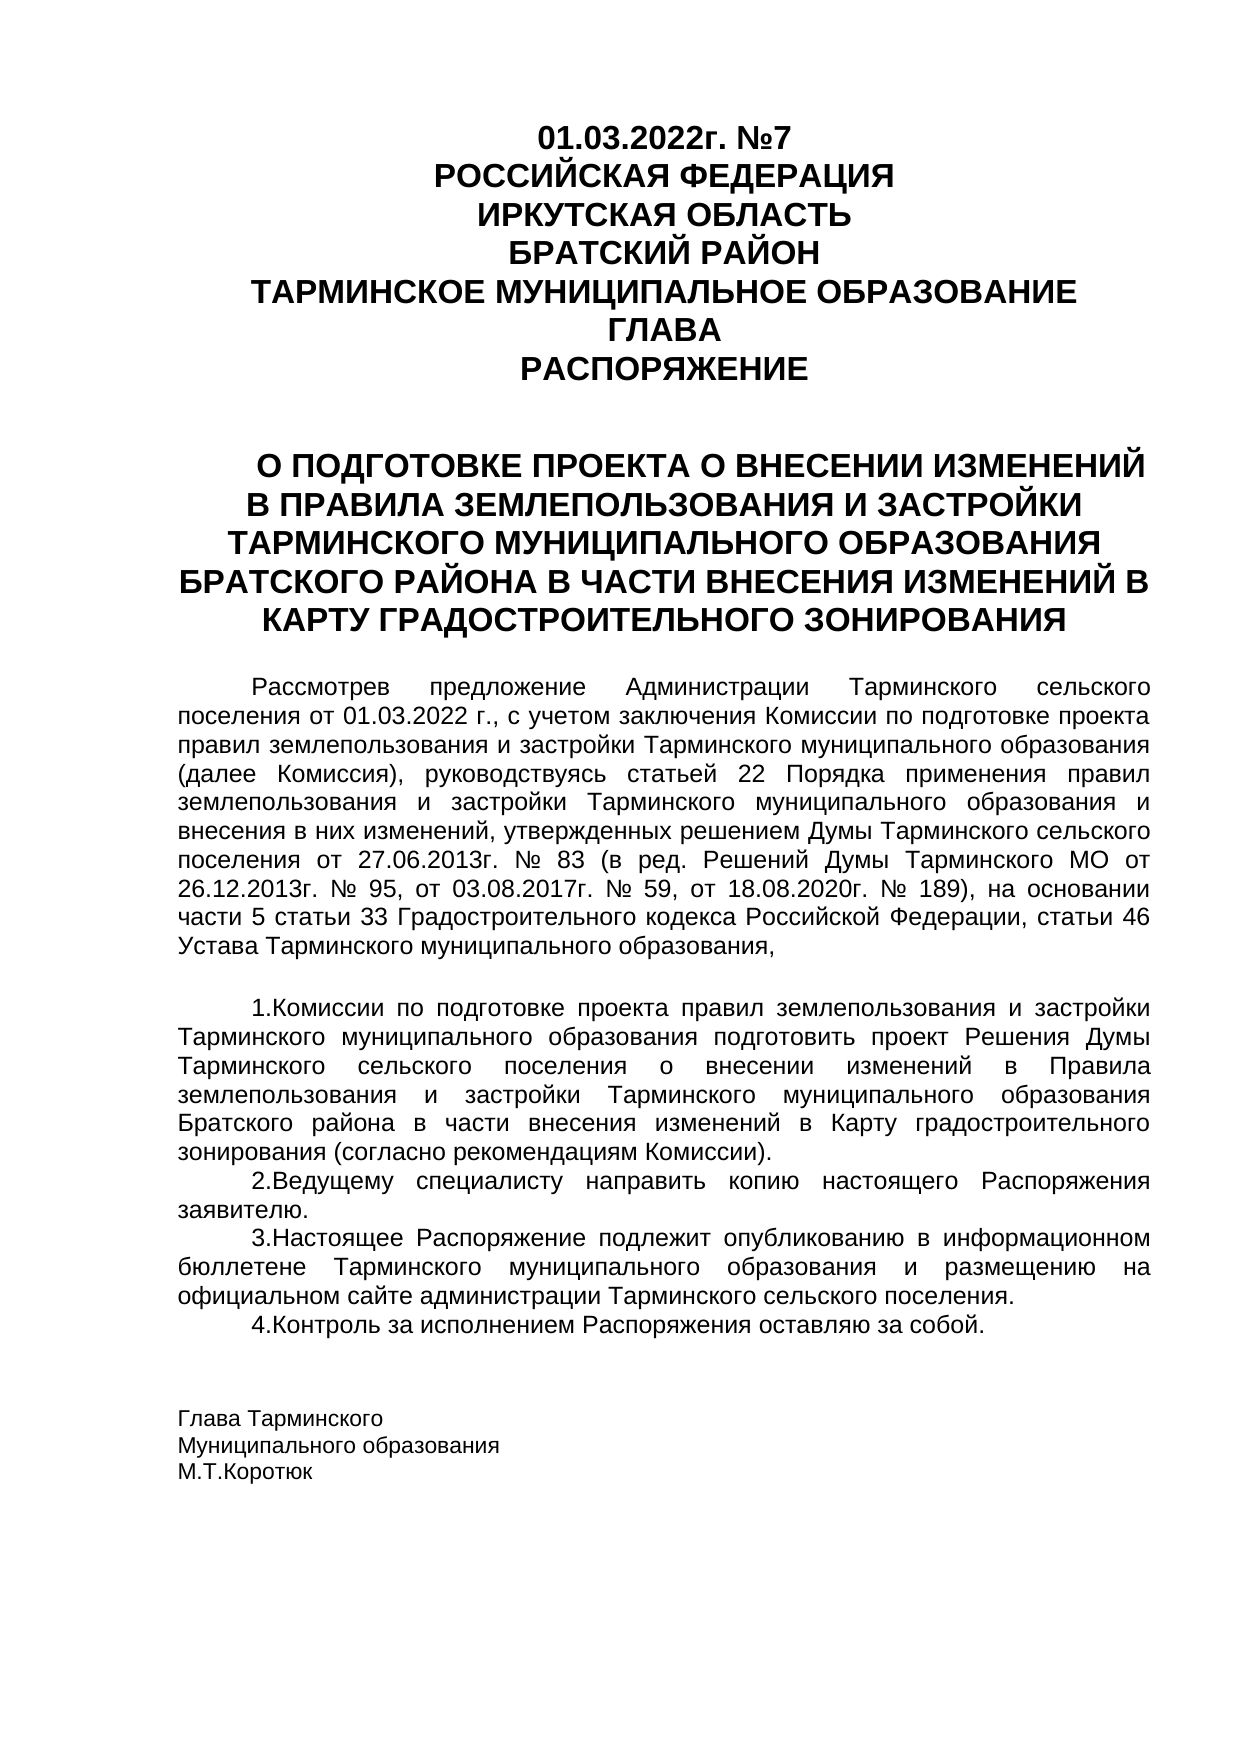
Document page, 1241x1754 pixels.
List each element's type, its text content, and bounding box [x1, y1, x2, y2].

text М.Т.Коротюк [177, 1458, 1152, 1484]
text О ПОДГОТОВКЕ ПРОЕКТА О ВНЕСЕНИИ ИЗМЕНЕНИЙ В ПРАВИЛА ЗЕМЛЕПОЛЬЗОВАНИЯ И ЗАСТРОЙКИ ТАРМИНСКОГО МУНИЦИПАЛЬНОГО ОБРАЗОВАНИЯ БРАТСКОГО РАЙОНА В ЧАСТИ ВНЕСЕНИЯ ИЗМЕНЕНИЙ В КАРТУ ГРАДОСТРОИТЕЛЬНОГО ЗОНИРОВАНИЯ [177, 447, 1152, 639]
text РАСПОРЯЖЕНИЕ [177, 349, 1152, 387]
text Муниципального образования [177, 1432, 1152, 1458]
text ГЛАВА [177, 310, 1152, 349]
text 3.Настоящее Распоряжение подлежит опубликованию в информационном бюллетене Тарминского муниципального образования и размещению на официальном сайте администрации Тарминского сельского поселения. [177, 1223, 1152, 1309]
text ТАРМИНСКОЕ МУНИЦИПАЛЬНОЕ ОБРАЗОВАНИЕ [177, 272, 1152, 310]
text Глава Тарминского [177, 1405, 1152, 1432]
text Рассмотрев предложение Администрации Тарминского сельского поселения от 01.03.2022 г., с учетом заключения Комиссии по подготовке проекта правил землепользования и застройки Тарминского муниципального образования (далее Комиссия), руководствуясь статьей 22 Порядка применения правил землепользования и застройки Тарминского муниципального образования и внесения в них изменений, утвержденных решением Думы Тарминского сельского поселения от 27.06.2013г. № 83 (в ред. Решений Думы Тарминского МО от 26.12.2013г. № 95, от 03.08.2017г. № 59, от 18.08.2020г. № 189), на основании части 5 статьи 33 Градостроительного кодекса Российской Федерации, статьи 46 Устава Тарминского муниципального образования, [177, 672, 1152, 960]
text РОССИЙСКАЯ ФЕДЕРАЦИЯ [177, 157, 1152, 195]
text 4.Контроль за исполнением Распоряжения оставляю за собой. [177, 1309, 1152, 1338]
text БРАТСКИЙ РАЙОН [177, 233, 1152, 272]
text 2.Ведущему специалисту направить копию настоящего Распоряжения заявителю. [177, 1166, 1152, 1223]
text ИРКУТСКАЯ ОБЛАСТЬ [177, 195, 1152, 233]
text 01.03.2022г. №7 [177, 118, 1152, 157]
text 1.Комиссии по подготовке проекта правил землепользования и застройки Тарминского муниципального образования подготовить проект Решения Думы Тарминского сельского поселения о внесении изменений в Правила землепользования и застройки Тарминского муниципального образования Братского района в части внесения изменений в Карту градостроительного зонирования (согласно рекомендациям Комиссии). [177, 993, 1152, 1166]
